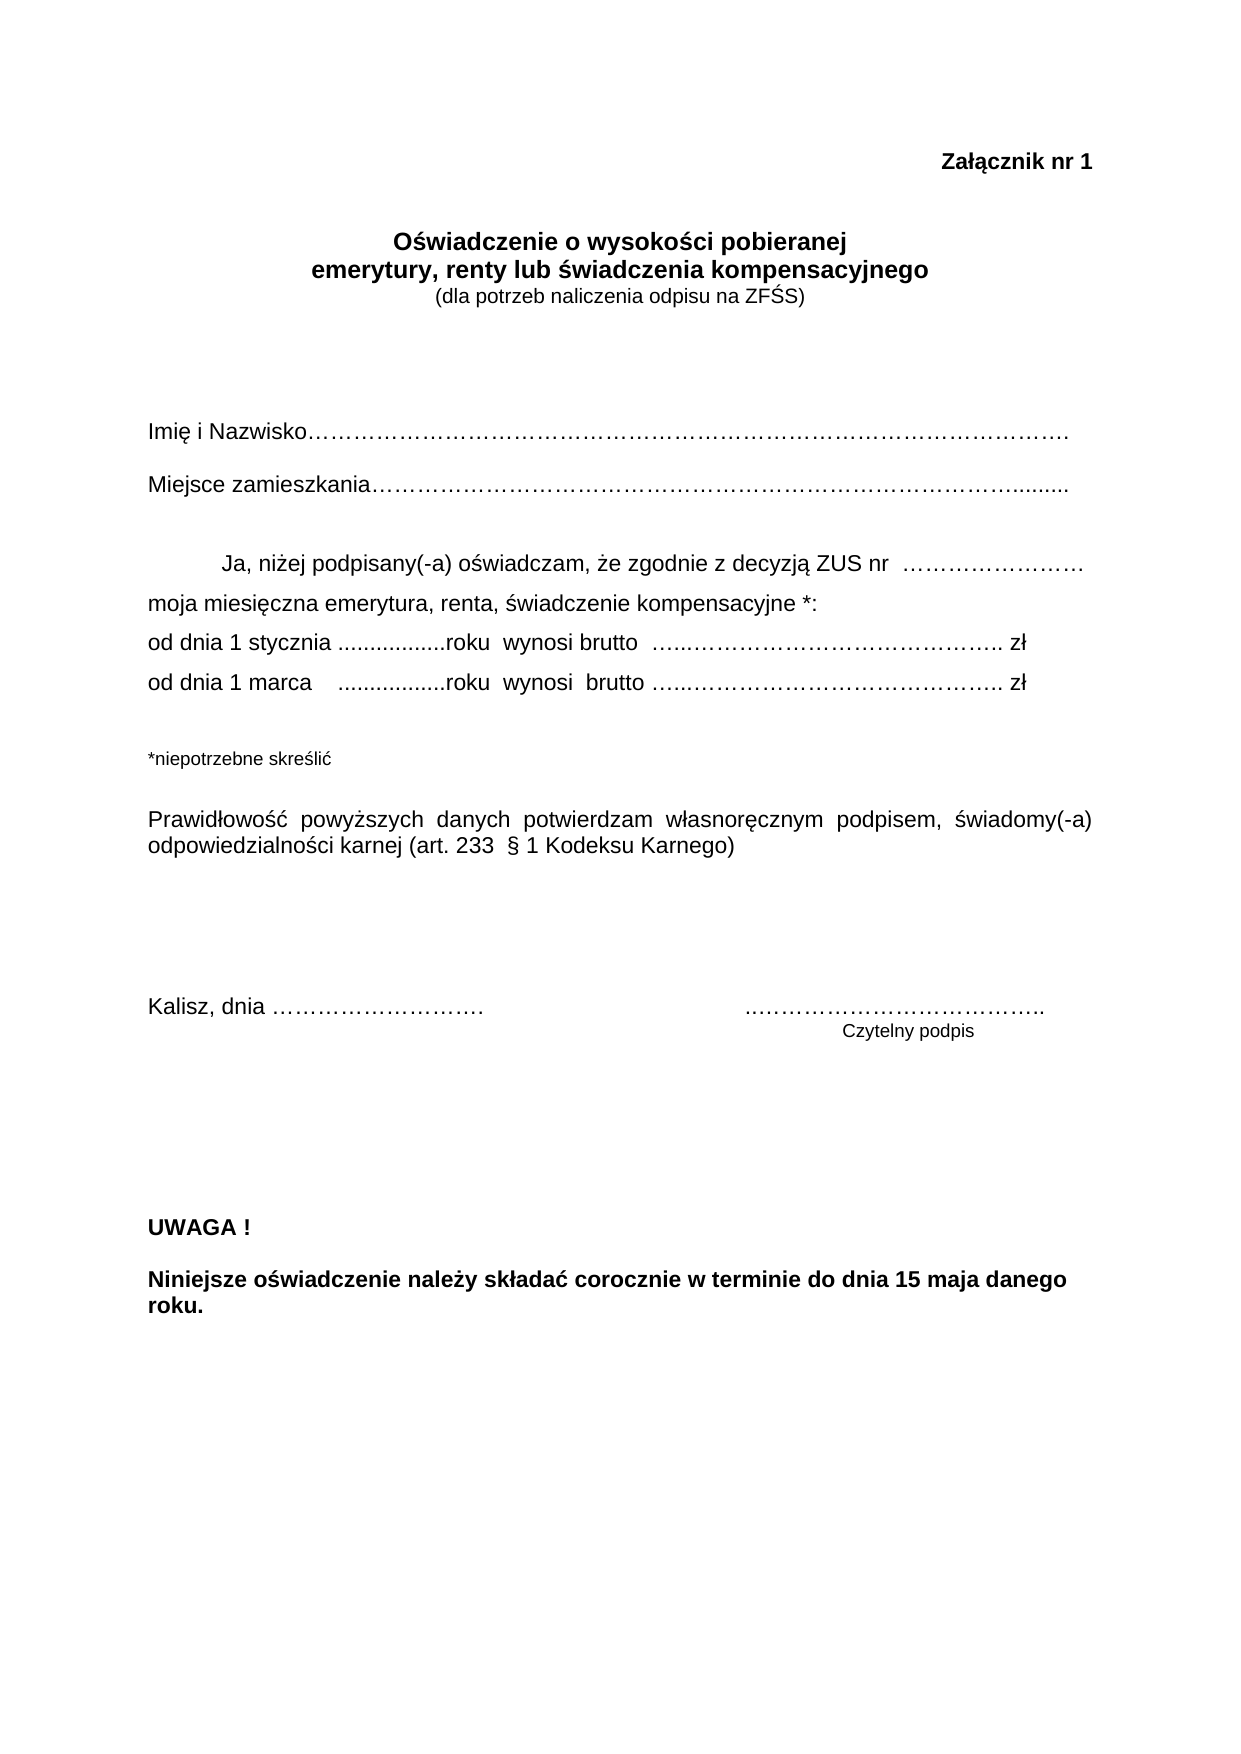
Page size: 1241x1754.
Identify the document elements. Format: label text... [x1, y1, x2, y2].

text Ja, niżej podpisany(-a) oświadczam, że zgodnie z decyzją ZUS nr …………………… [148, 550, 1093, 576]
text Czytelny podpis [148, 1019, 1093, 1041]
text Kalisz, dnia ………………………. ..……………………………….. [148, 993, 1093, 1019]
text Imię i Nazwisko………………………………………………………………………………………. [148, 418, 1093, 445]
text emerytury, renty lub świadczenia kompensacyjnego [148, 255, 1093, 284]
text Oświadczenie o wysokości pobieranej [148, 227, 1093, 255]
text Prawidłowość powyższych danych potwierdzam własnoręcznym podpisem, świadomy(-a) odpowiedzialności karnej (art. 233 § 1 Kodeksu Karnego) [148, 806, 1093, 859]
text (dla potrzeb naliczenia odpisu na ZFŚS) [148, 284, 1093, 308]
text od dnia 1 stycznia .................roku wynosi brutto …...………………………………….. zł [148, 629, 1093, 655]
text od dnia 1 marca .................roku wynosi brutto …...………………………………….. zł [148, 668, 1093, 695]
text Załącznik nr 1 [148, 148, 1093, 174]
text *niepotrzebne skreślić [148, 747, 1093, 769]
text moja miesięczna emerytura, renta, świadczenie kompensacyjne *: [148, 589, 1093, 616]
text UWAGA ! [148, 1213, 1093, 1240]
text Miejsce zamieszkania…………………………………………………………………………......... [148, 471, 1093, 497]
text Niniejsze oświadczenie należy składać corocznie w terminie do dnia 15 maja danego roku. [148, 1266, 1093, 1319]
